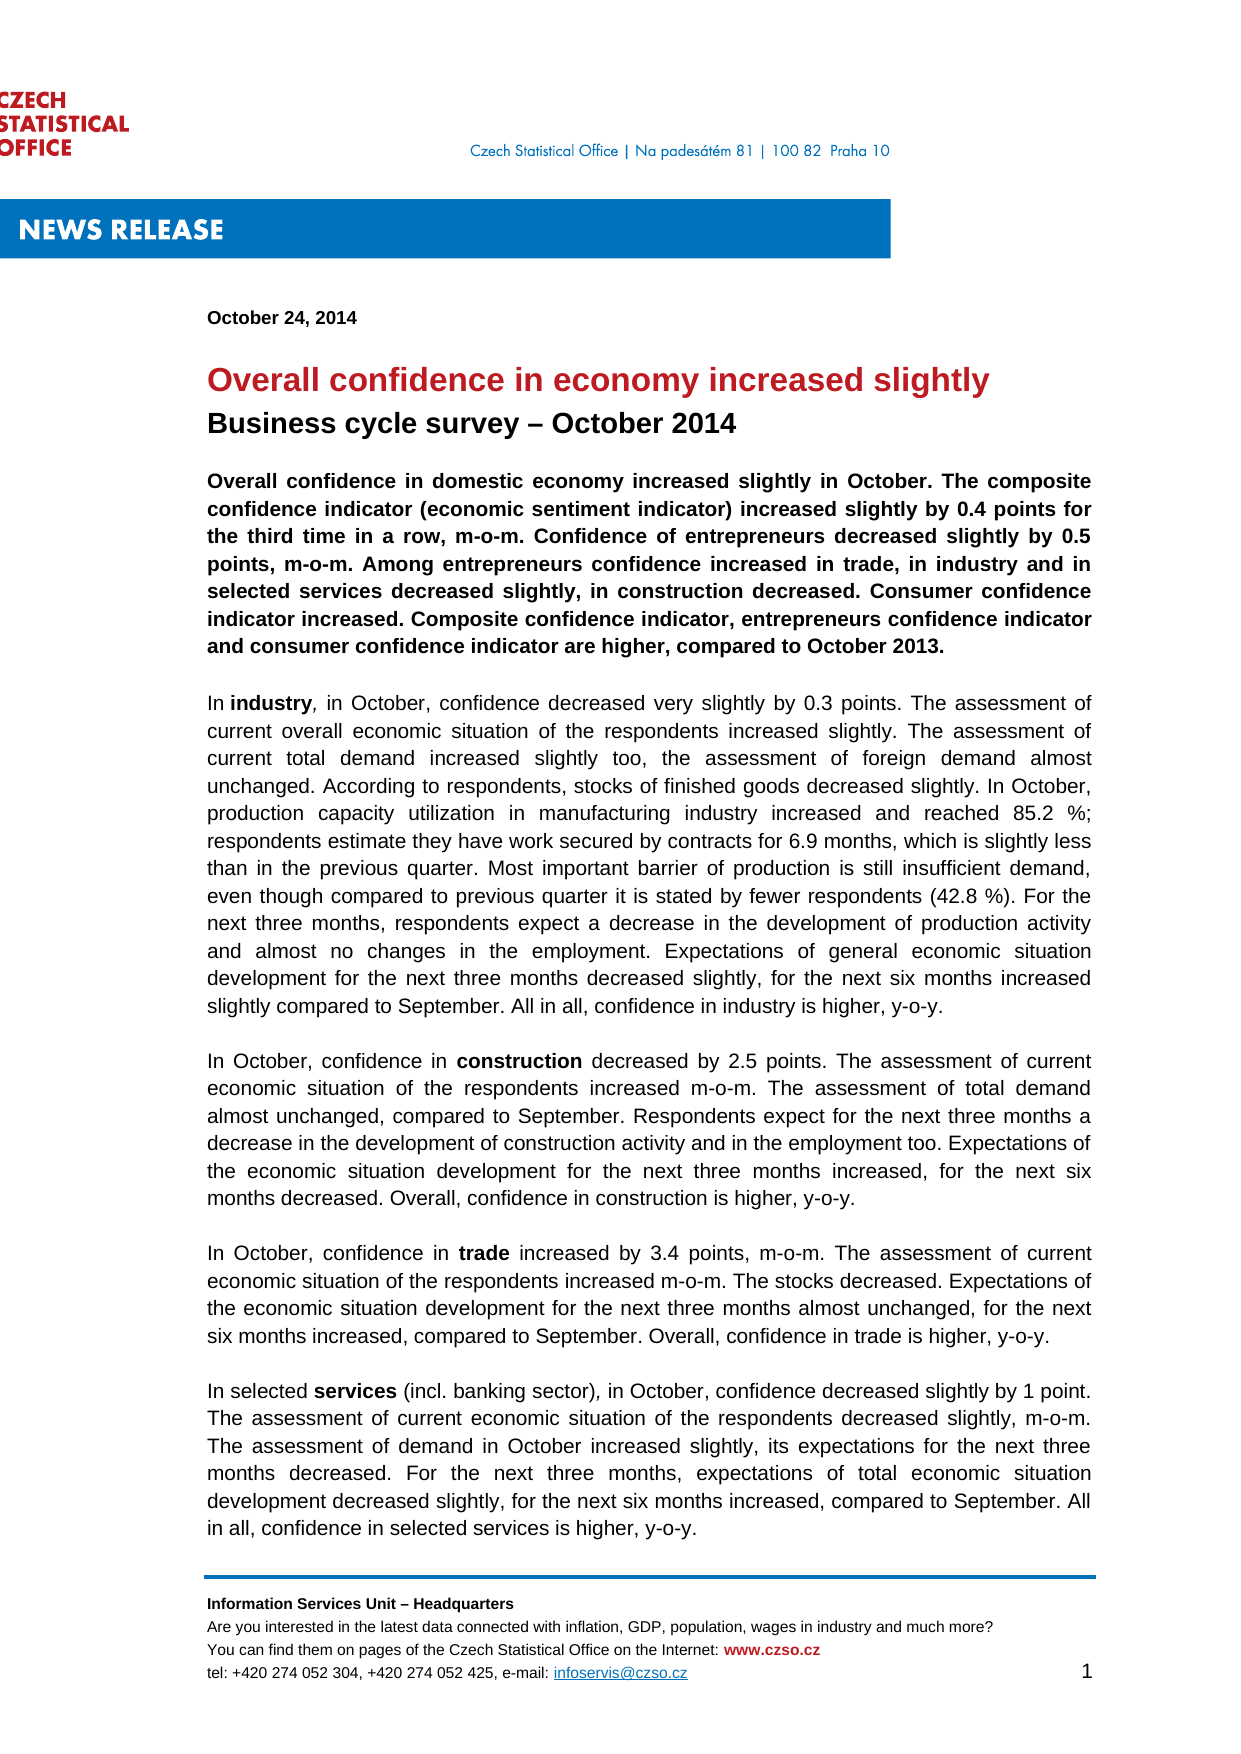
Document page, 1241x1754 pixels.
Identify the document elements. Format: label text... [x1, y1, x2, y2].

text Business cycle survey – October 2014 [207, 407, 1092, 440]
text In October, confidence in construction decreased by 2.5 points. The assessment of current economic situation of the respondents increased m-o-m. The assessment of total demand almost unchanged, compared to September. Respondents expect for the next three months a decrease in the development of construction activity and in the employment too. Expectations of the economic situation development for the next three months increased, for the next six months decreased. Overall, confidence in construction is higher, y-o-y. [207, 1048, 1092, 1210]
text Overall confidence in domestic economy increased slightly in October. The composite confidence indicator (economic sentiment indicator) increased slightly by 0.4 points for the third time in a row, m-o-m. Confidence of entrepreneurs decreased slightly by 0.5 points, m-o-m. Among entrepreneurs confidence increased in trade, in industry and in selected services decreased slightly, in construction decreased. Consumer confidence indicator increased. Composite confidence indicator, entrepreneurs confidence indicator and consumer confidence indicator are higher, compared to October 2013. [207, 469, 1092, 658]
text In October, confidence in trade increased by 3.4 points, m-o-m. The assessment of current economic situation of the respondents increased m-o-m. The stocks decreased. Expectations of the economic situation development for the next three months almost unchanged, for the next six months increased, compared to September. Overall, confidence in trade is higher, y-o-y. [207, 1241, 1092, 1347]
text October 24, 2014 [207, 307, 1092, 329]
text In selected services (incl. banking sector), in October, confidence decreased slightly by 1 point. The assessment of current economic situation of the respondents decreased slightly, m-o-m. The assessment of demand in October increased slightly, its expectations for the next three months decreased. For the next three months, expectations of total economic situation development decreased slightly, for the next six months increased, compared to September. All in all, confidence in selected services is higher, y-o-y. [207, 1378, 1092, 1540]
text In industry, in October, confidence decreased very slightly by 0.3 points. The assessment of current overall economic situation of the respondents increased slightly. The assessment of current total demand increased slightly too, the assessment of foreign demand almost unchanged. According to respondents, stocks of finished goods decreased slightly. In October, production capacity utilization in manufacturing industry increased and reached 85.2 %; respondents estimate they have work secured by contracts for 6.9 months, which is slightly less than in the previous quarter. Most important barrier of production is still insufficient demand, even though compared to previous quarter it is stated by fewer respondents (42.8 %). For the next three months, respondents expect a decrease in the development of production activity and almost no changes in the employment. Expectations of general economic situation development for the next three months decreased slightly, for the next six months increased slightly compared to September. All in all, confidence in industry is higher, y-o-y. [207, 691, 1092, 1017]
title Overall confidence in economy increased slightly [207, 361, 1092, 398]
